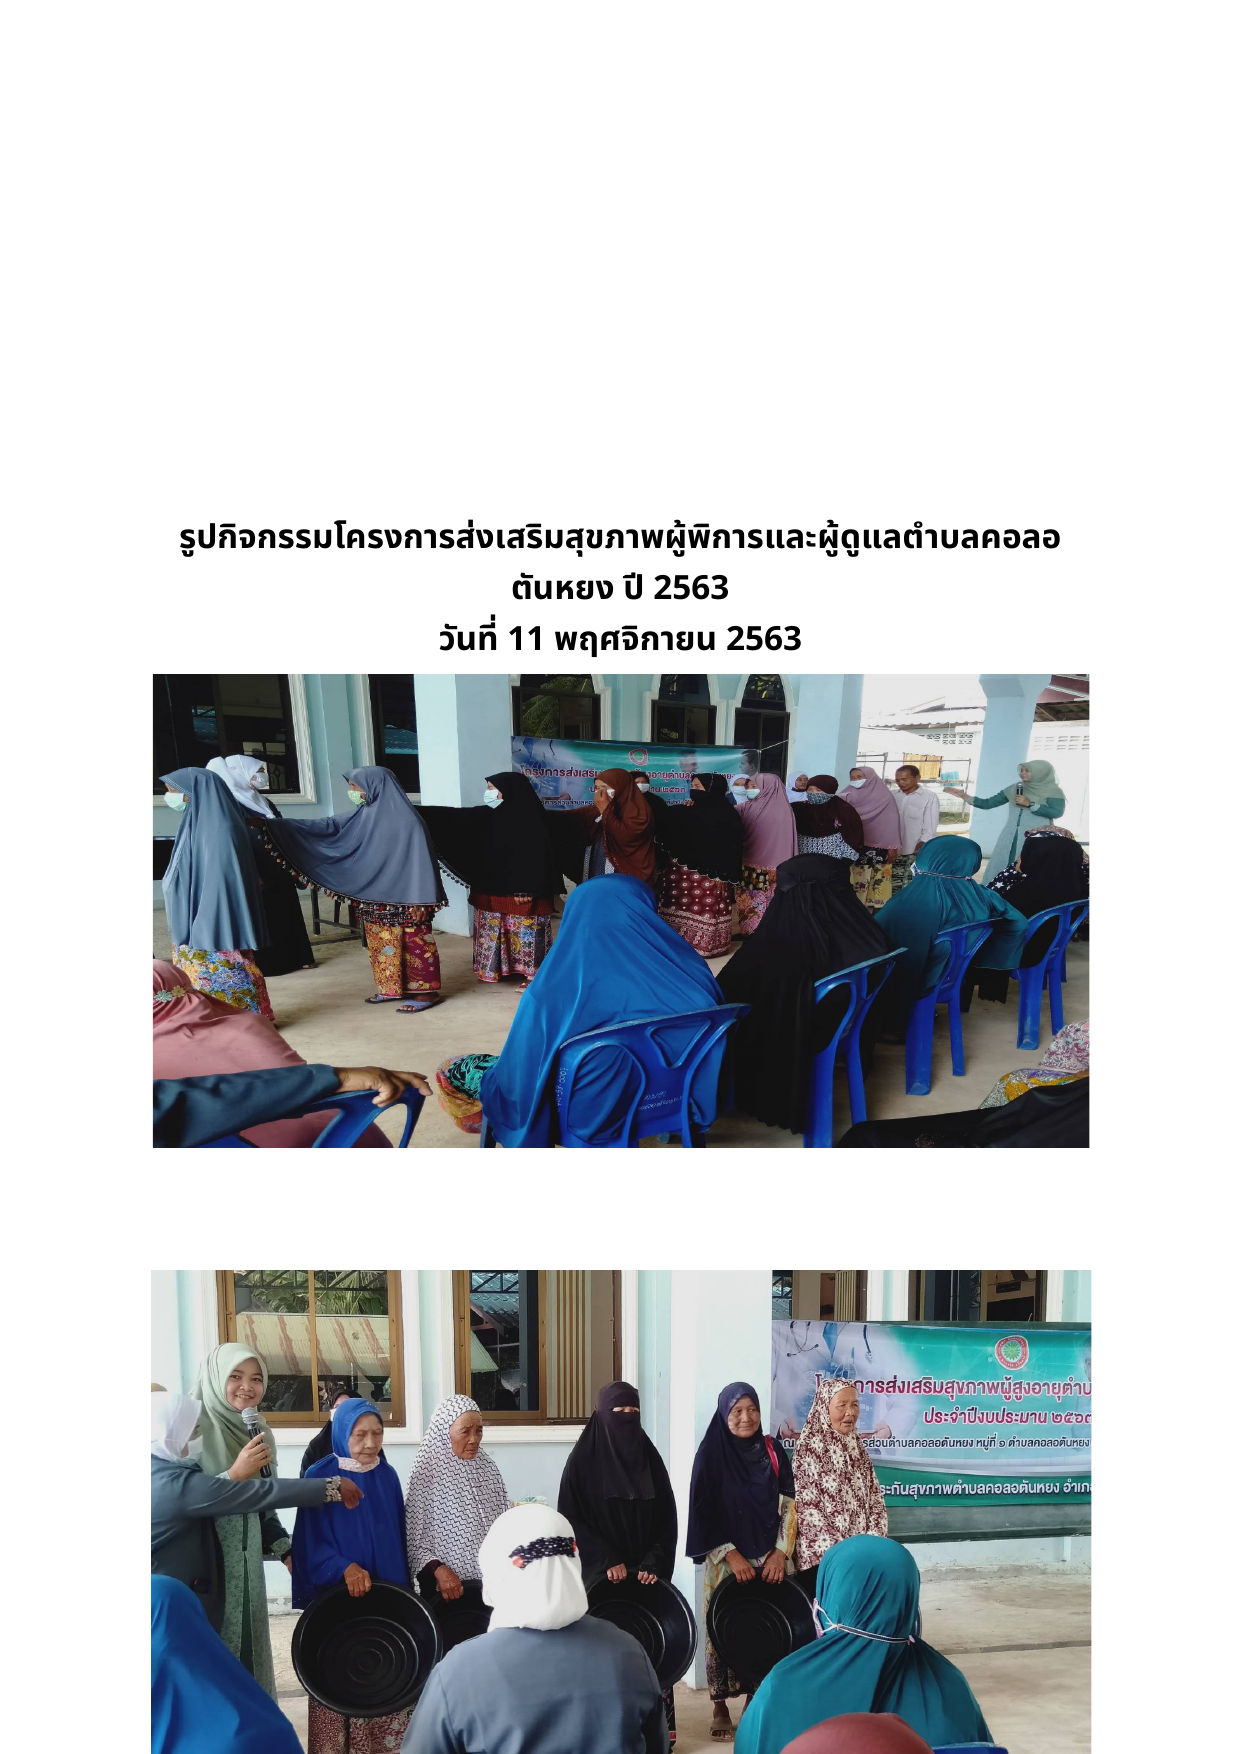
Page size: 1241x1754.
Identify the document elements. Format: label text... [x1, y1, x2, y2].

picture [152, 674, 1090, 1148]
text รูปกิจกรรมโครงการส่งเสริมสุขภาพผู้พิการและผู้ดูแลตำบลคอลอตันหยง ปี 2563 [150, 513, 1090, 614]
picture [151, 1270, 1092, 1754]
text วันที่ 11 พฤศจิกายน 2563 [150, 614, 1090, 665]
